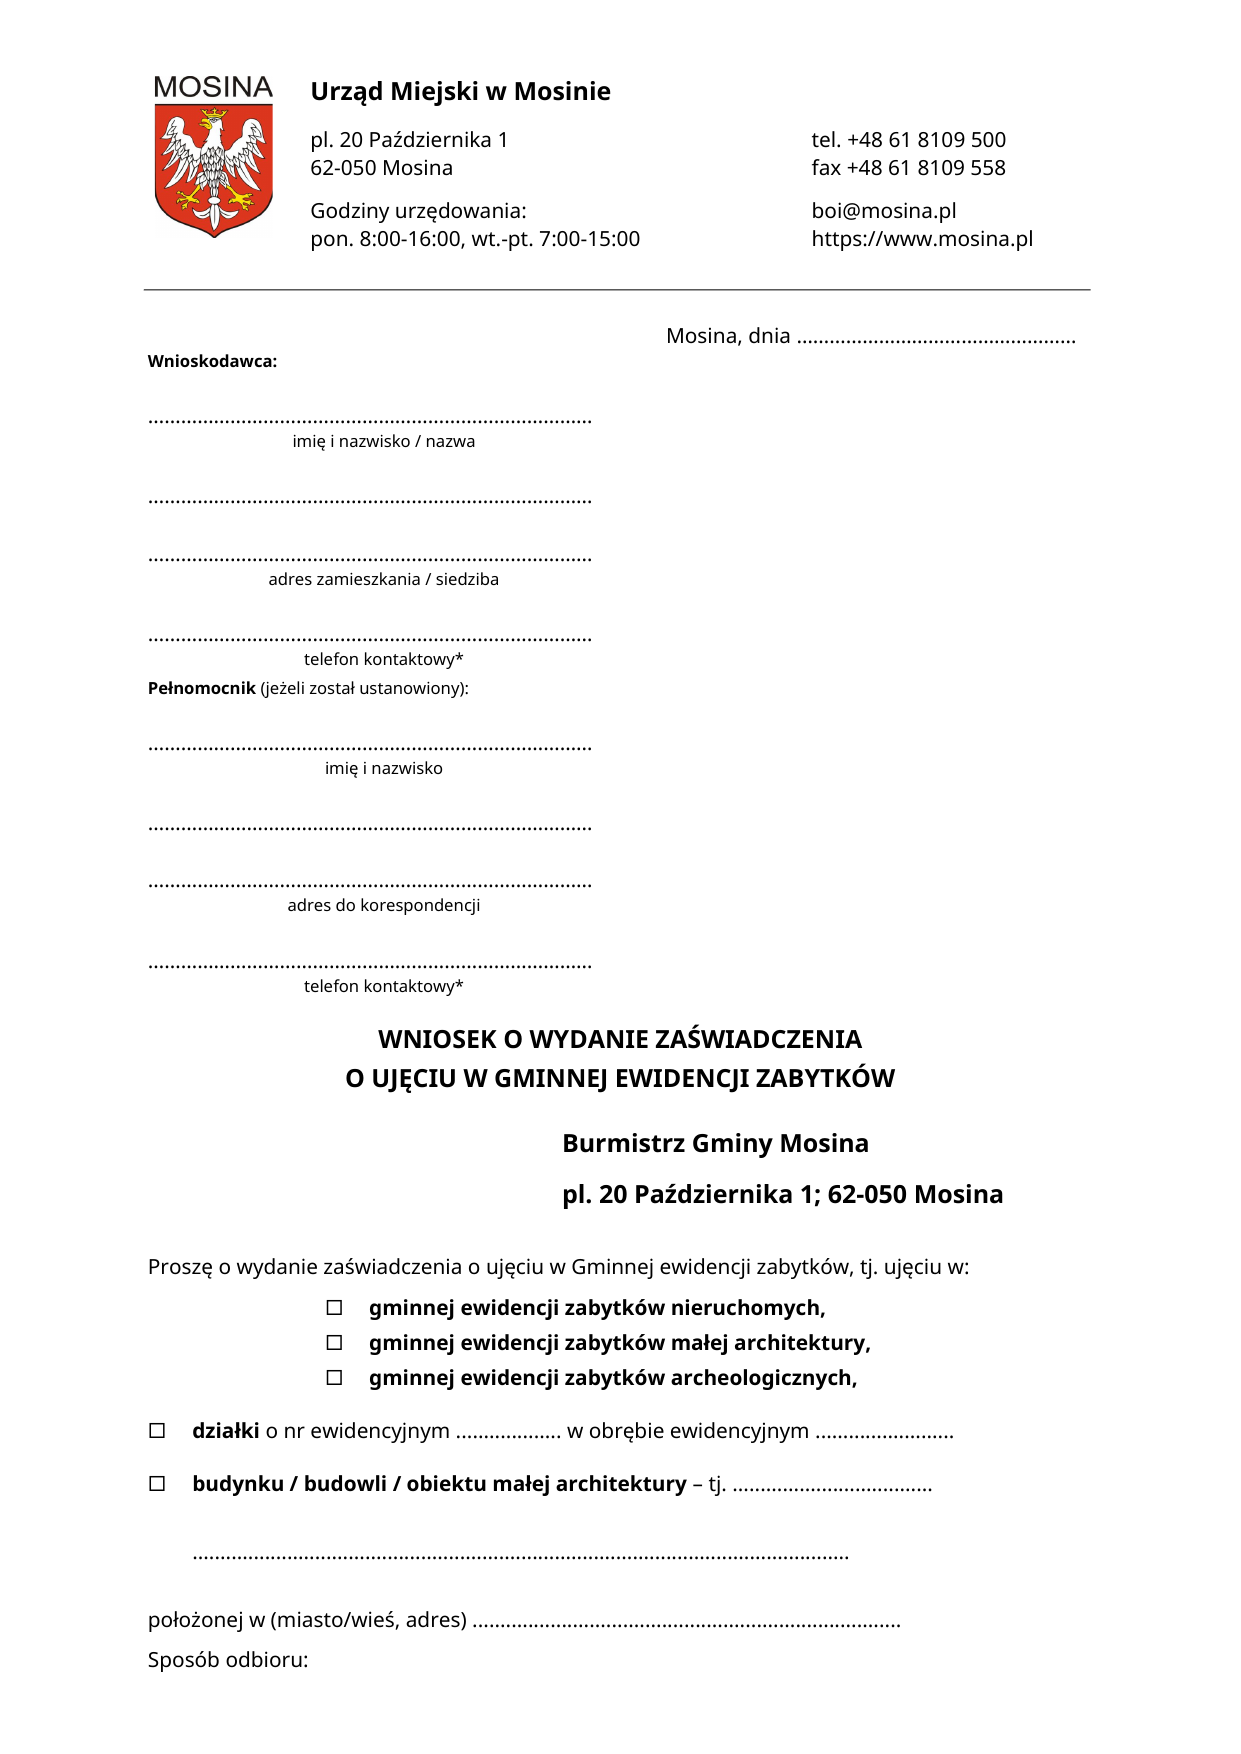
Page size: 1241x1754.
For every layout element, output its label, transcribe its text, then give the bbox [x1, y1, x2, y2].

text adres do korespondencji [148, 894, 620, 917]
text ……………………………………………………………………… [148, 482, 620, 510]
text Burmistrz Gminy Mosina [561, 1125, 1092, 1159]
text Wnioskodawca: [148, 350, 620, 372]
text Proszę o wydanie zaświadczenia o ujęciu w Gminnej ewidencji zabytków, tj. ujęciu w: [148, 1252, 1092, 1281]
text Mosina, dnia …………………………………………… [650, 321, 1092, 350]
text ……………………………………………………………………… [148, 866, 620, 894]
text ……………………………………………………………………… [148, 728, 620, 757]
text ……………………………………………………………………… [148, 401, 620, 430]
text imię i nazwisko [148, 757, 620, 779]
text ……………………………………………………………………… [148, 619, 620, 647]
text gminnej ewidencji zabytków nieruchomych, [325, 1293, 1092, 1322]
text telefon kontaktowy* [148, 647, 620, 670]
text imię i nazwisko / nazwa [148, 430, 620, 453]
text gminnej ewidencji zabytków małej architektury, [325, 1328, 1092, 1356]
text gminnej ewidencji zabytków archeologicznych, [325, 1363, 1092, 1391]
text ……………………………………………………………………… [148, 808, 620, 837]
text ...................................................................................................................... [148, 1537, 1092, 1566]
text budynku / budowli / obiektu małej architektury – tj. .................................... [148, 1469, 1092, 1498]
picture [153, 76, 273, 236]
text pl. 20 Października 1; 62-050 Mosina [561, 1176, 1092, 1210]
text Pełnomocnik (jeżeli został ustanowiony): [148, 676, 620, 699]
text telefon kontaktowy* [148, 974, 620, 997]
text Sposób odbioru: [148, 1646, 1092, 1674]
text położonej w (miasto/wieś, adres) ............................................................................. [148, 1605, 1092, 1633]
text działki o nr ewidencyjnym ................... w obrębie ewidencyjnym ......................... [148, 1416, 1092, 1444]
text ……………………………………………………………………… [148, 539, 620, 567]
text adres zamieszkania / siedziba [148, 567, 620, 590]
text O UJĘCIU W GMINNEJ EWIDENCJI ZABYTKÓW [148, 1061, 1092, 1095]
text WNIOSEK O WYDANIE ZAŚWIADCZENIA [148, 1022, 1092, 1056]
text ……………………………………………………………………… [148, 946, 620, 974]
